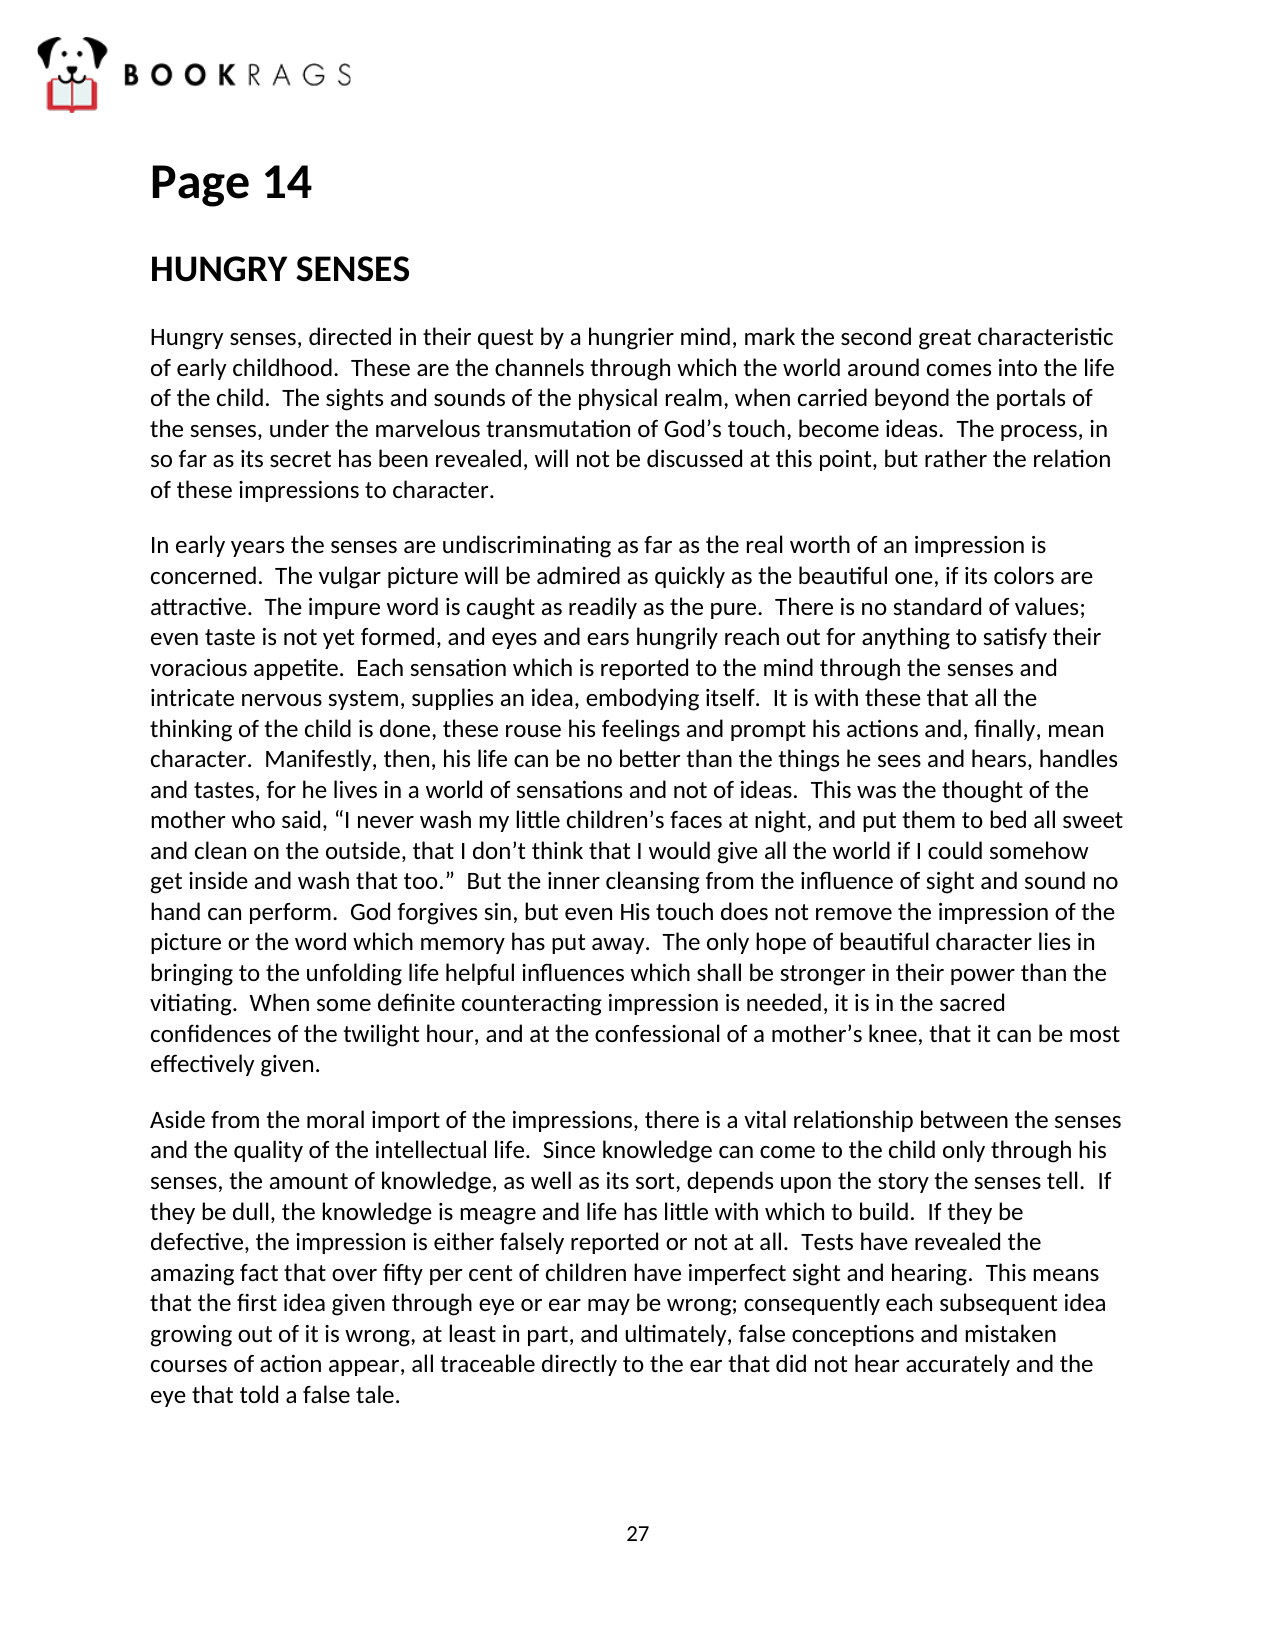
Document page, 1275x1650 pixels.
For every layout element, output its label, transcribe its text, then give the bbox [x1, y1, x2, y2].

picture [37, 37, 351, 113]
text Page 14 [150, 150, 1125, 211]
text Aside from the moral import of the impressions, there is a vital relationship between the senses and the quality of the intellectual life. Since knowledge can come to the child only through his senses, the amount of knowledge, as well as its sort, depends upon the story the senses tell. If they be dull, the knowledge is meagre and life has little with which to build. If they be defective, the impression is either falsely reported or not at all. Tests have revealed the amazing fact that over fifty per cent of children have imperfect sight and hearing. This means that the first idea given through eye or ear may be wrong; consequently each subsequent idea growing out of it is wrong, at least in part, and ultimately, false conceptions and mistaken courses of action appear, all traceable directly to the ear that did not hear accurately and the eye that told a false tale. [150, 1104, 1125, 1409]
text In early years the senses are undiscriminating as far as the real worth of an impression is concerned. The vulgar picture will be admired as quickly as the beautiful one, if its colors are attractive. The impure word is caught as readily as the pure. There is no standard of values; even taste is not yet formed, and eyes and ears hungrily reach out for anything to satisfy their voracious appetite. Each sensation which is reported to the mind through the senses and intricate nervous system, supplies an idea, embodying itself. It is with these that all the thinking of the child is done, these rouse his feelings and prompt his actions and, finally, mean character. Manifestly, then, his life can be no better than the things he sees and hears, handles and tastes, for he lives in a world of sensations and not of ideas. This was the thought of the mother who said, “I never wash my little children’s faces at night, and put them to bed all sweet and clean on the outside, that I don’t think that I would give all the world if I could somehow get inside and wash that too.” But the inner cleansing from the influence of sight and sound no hand can perform. God forgives sin, but even His touch does not remove the impression of the picture or the word which memory has put away. The only hope of beautiful character lies in bringing to the unfolding life helpful influences which shall be stronger in their power than the vitiating. When some definite counteracting impression is needed, it is in the sacred confidences of the twilight hour, and at the confessional of a mother’s knee, that it can be most effectively given. [150, 530, 1125, 1079]
text Hungry senses, directed in their quest by a hungrier mind, mark the second great characteristic of early childhood. These are the channels through which the world around comes into the life of the child. The sights and sounds of the physical realm, when carried beyond the portals of the senses, under the marvelous transmutation of God’s touch, become ideas. The process, in so far as its secret has been revealed, will not be discussed at this point, but rather the relation of these impressions to character. [150, 322, 1125, 505]
text HUNGRY SENSES [150, 244, 1125, 290]
